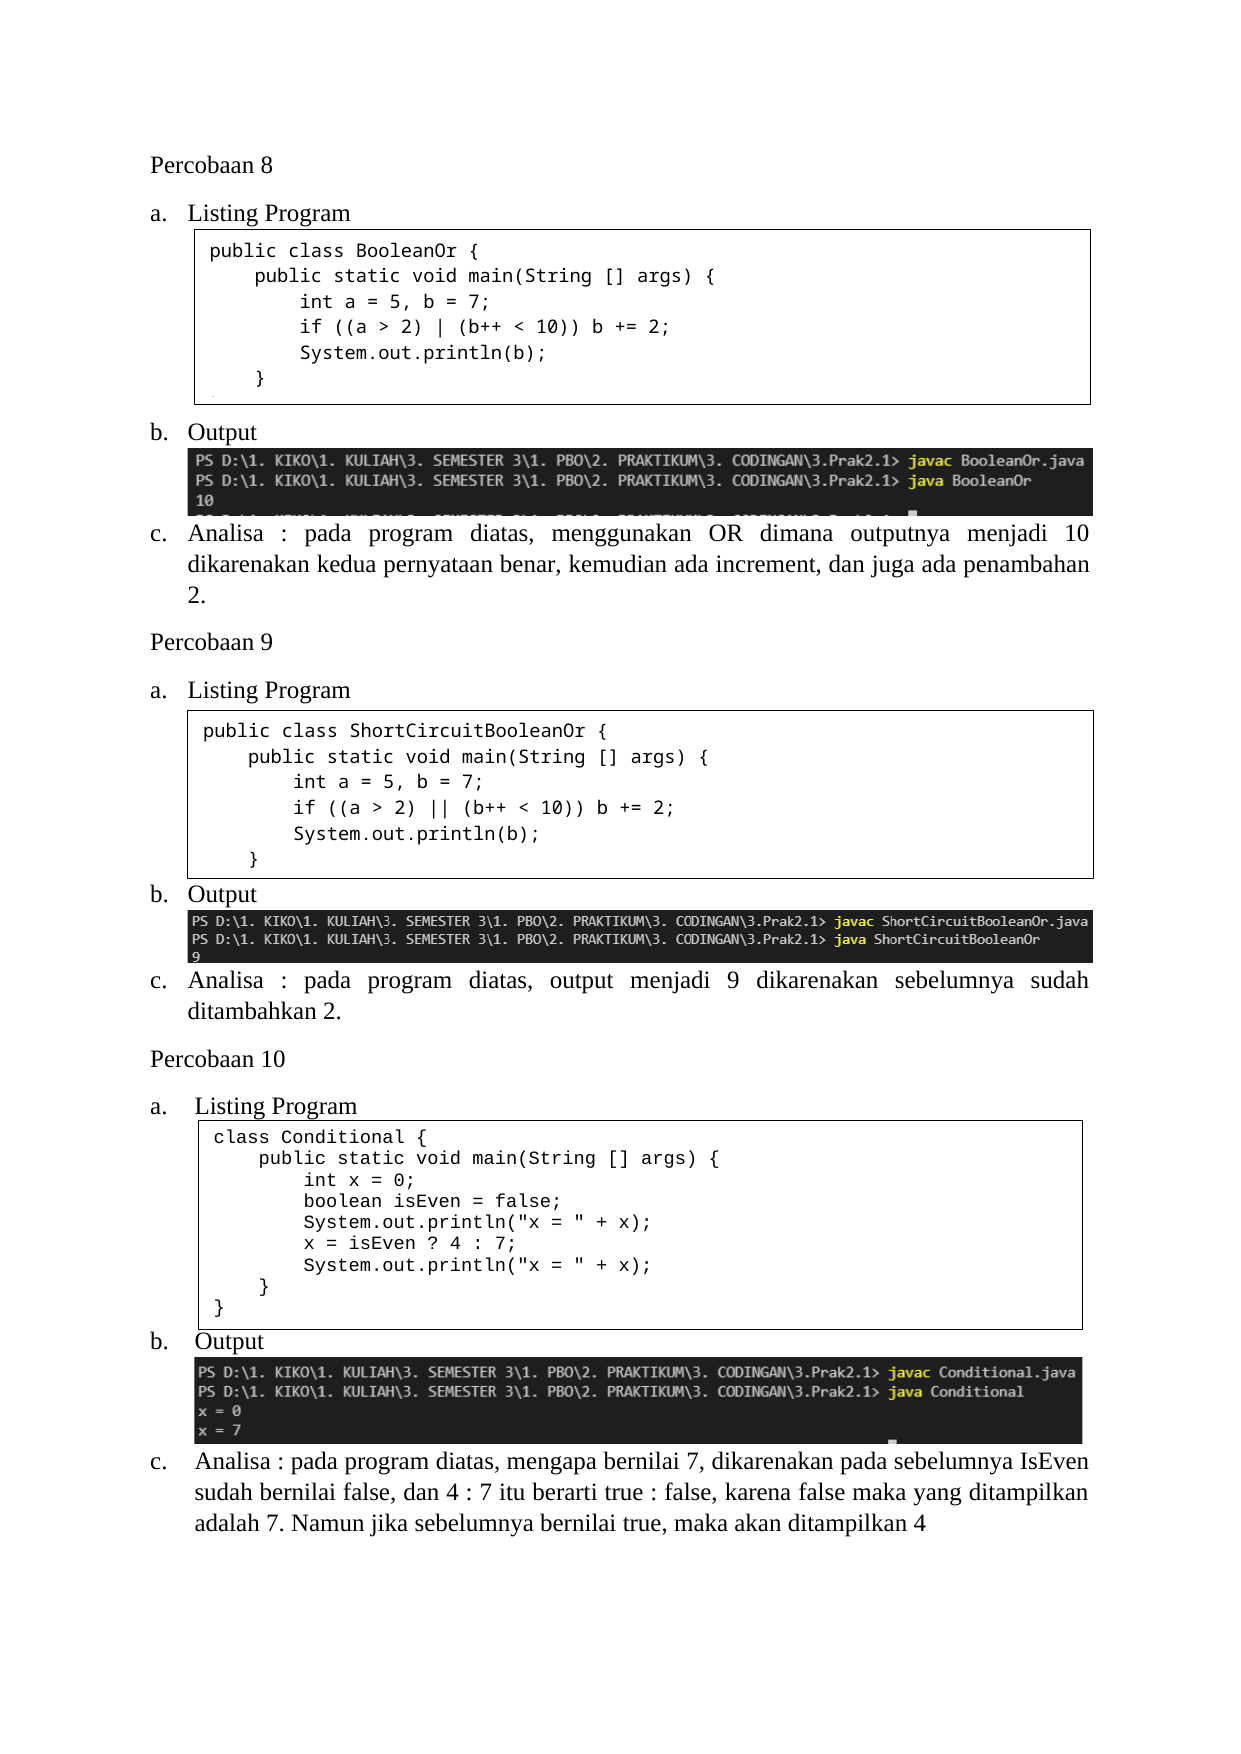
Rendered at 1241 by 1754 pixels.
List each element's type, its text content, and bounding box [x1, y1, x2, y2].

list Analisa : pada program diatas, output menjadi 9 dikarenakan sebelumnya sudah ditambahkan 2. [150, 965, 1090, 1025]
text Percobaan 8 [150, 150, 1090, 179]
list Analisa : pada program diatas, menggunakan OR dimana outputnya menjadi 10 dikarenakan kedua pernyataan benar, kemudian ada increment, dan juga ada penambahan 2. [150, 518, 1090, 608]
list Listing Program [150, 675, 1090, 704]
text Percobaan 9 [150, 627, 1090, 656]
picture [187, 910, 1093, 963]
list Output [150, 417, 1090, 446]
list Analisa : pada program diatas, mengapa bernilai 7, dikarenakan pada sebelumnya IsEven sudah bernilai false, dan 4 : 7 itu berarti true : false, karena false maka yang ditampilkan adalah 7. Namun jika sebelumnya bernilai true, maka akan ditampilkan 4 [150, 1446, 1090, 1537]
list Listing Program [150, 198, 1090, 226]
list Listing Program [150, 1091, 1090, 1120]
picture [194, 1357, 1083, 1444]
list Output [150, 1326, 1090, 1355]
text Percobaan 10 [150, 1044, 1090, 1072]
picture [187, 448, 1093, 516]
list Output [150, 879, 1090, 908]
